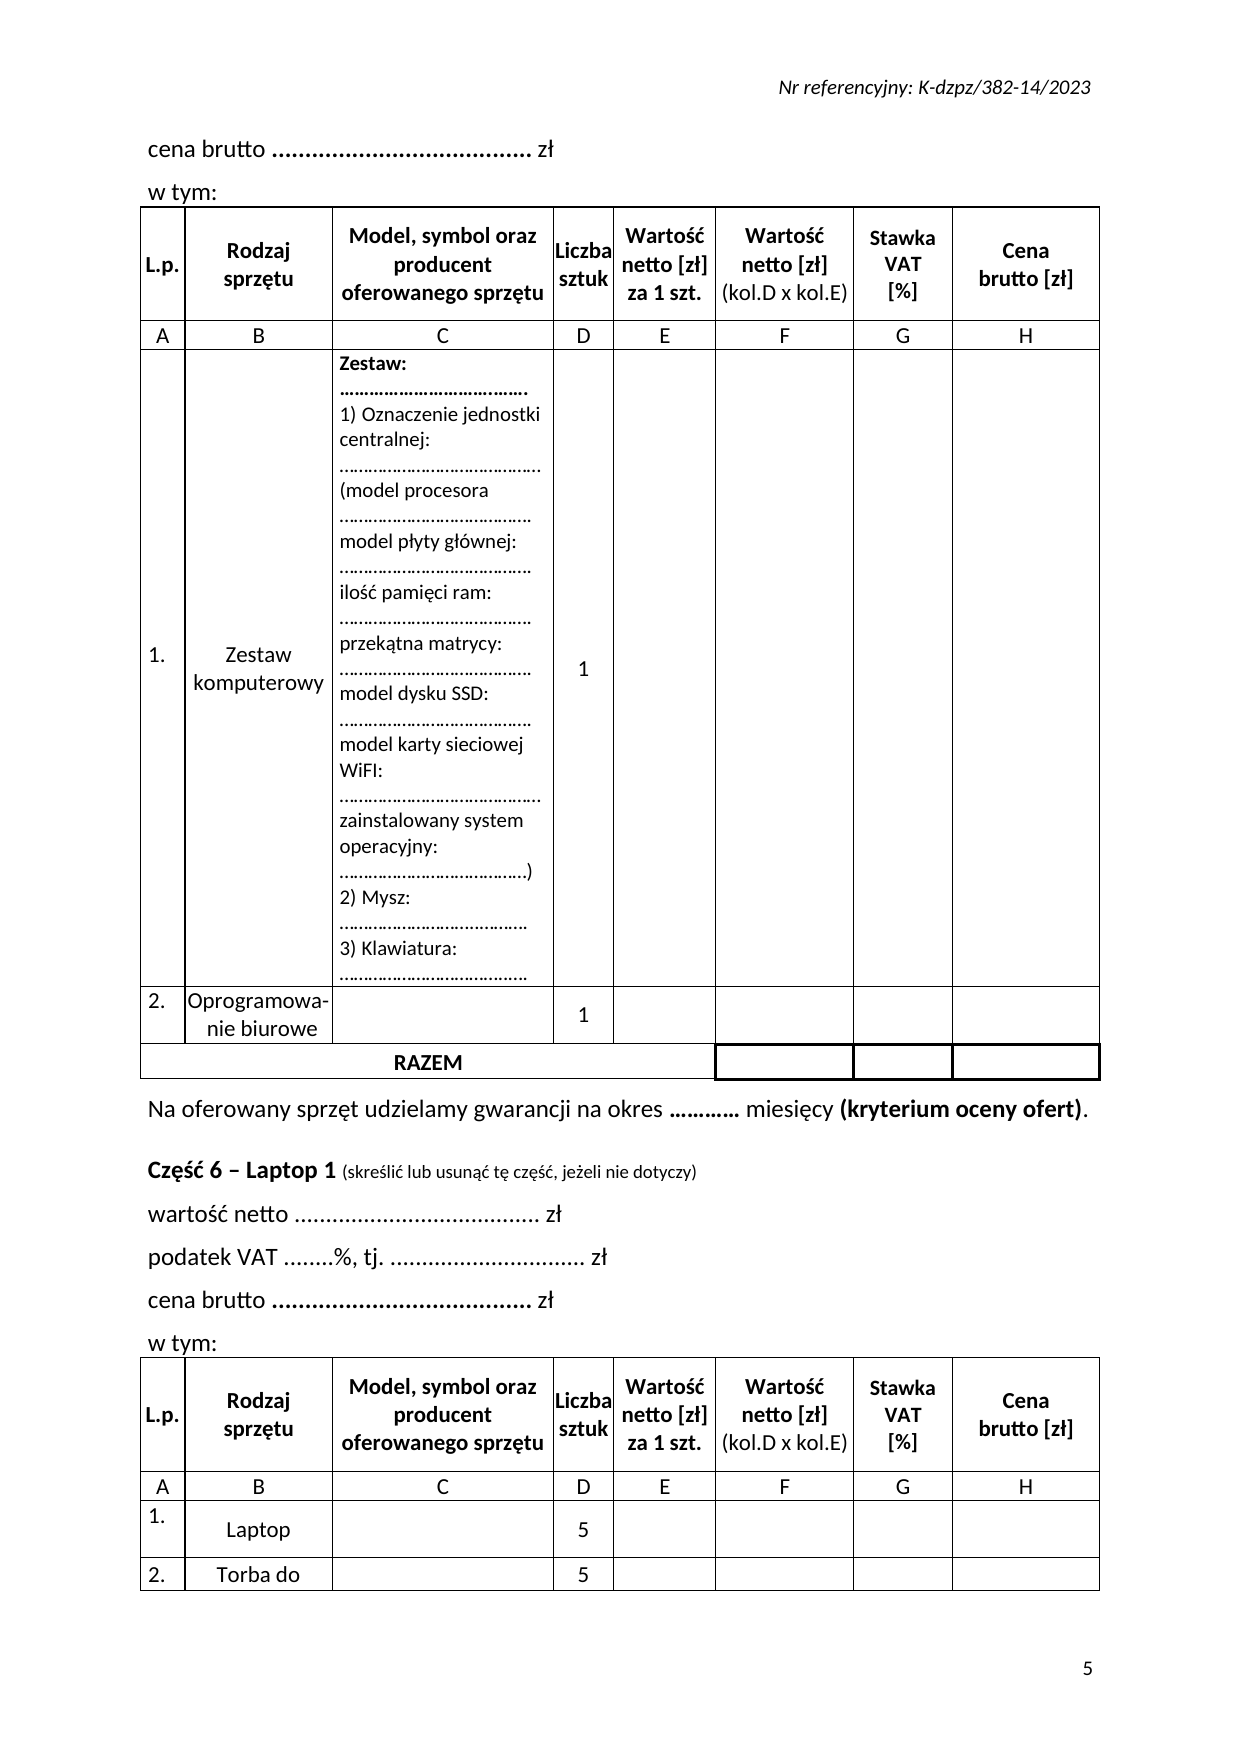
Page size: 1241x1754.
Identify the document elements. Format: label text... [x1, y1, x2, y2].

table_header Cena brutto [zł] [953, 1358, 1099, 1471]
table_cell [953, 987, 1099, 1043]
table_cell F [716, 1472, 853, 1500]
table_cell B [186, 1472, 332, 1500]
table_cell 1 [554, 350, 613, 986]
table_cell [854, 1558, 952, 1590]
table_cell H [953, 1472, 1099, 1500]
table_cell [854, 987, 952, 1043]
text podatek VAT ........%, tj. ............................... zł [148, 1241, 1093, 1271]
table_cell [333, 987, 553, 1043]
table_cell D [554, 1472, 613, 1500]
table_cell [333, 1501, 553, 1557]
table_cell [953, 1558, 1099, 1590]
table_cell RAZEM [141, 1044, 714, 1078]
table_cell [141, 1558, 184, 1590]
table_cell Laptop [186, 1501, 332, 1557]
text w tym: [148, 1327, 1093, 1357]
table_header Liczba sztuk [554, 208, 613, 320]
table_cell [614, 1501, 715, 1557]
table_cell G [854, 1472, 952, 1500]
table_header Wartość netto [zł] za 1 szt. [614, 208, 715, 320]
table_cell [716, 350, 853, 986]
table_cell [614, 1558, 715, 1590]
table_header Cena brutto [zł] [953, 208, 1099, 320]
table_cell [614, 987, 715, 1043]
table_cell [716, 1558, 853, 1590]
text cena brutto ....................................... zł [148, 133, 1093, 163]
text Część 6 – Laptop 1 (skreślić lub usunąć tę część, jeżeli nie dotyczy) [148, 1155, 1093, 1185]
table_header Wartość netto [zł] za 1 szt. [614, 1358, 715, 1471]
table_cell Oprogramowa-nie biurowe [186, 987, 332, 1043]
table_cell 1 [554, 987, 613, 1043]
table_cell [953, 350, 1099, 986]
table_cell B [186, 321, 332, 349]
table_header Model, symbol oraz producent oferowanego sprzętu [333, 1358, 553, 1471]
table_cell [854, 350, 952, 986]
table_cell E [614, 321, 715, 349]
table_cell 5 [554, 1501, 613, 1557]
table_cell A [141, 321, 184, 349]
table_cell C [333, 1472, 553, 1500]
table_cell Zestaw komputerowy [186, 350, 332, 986]
table_cell [141, 987, 184, 1043]
table_header L.p. [141, 1358, 184, 1471]
table_cell D [554, 321, 613, 349]
table_cell [855, 1046, 951, 1078]
table_header Stawka VAT [%] [854, 208, 952, 320]
table_cell [716, 987, 853, 1043]
table_cell [141, 350, 184, 986]
table_cell 5 [554, 1558, 613, 1590]
table_cell E [614, 1472, 715, 1500]
table_header Rodzaj sprzętu [186, 1358, 332, 1471]
table_header Wartość netto [zł] (kol.D x kol.E) [716, 208, 853, 320]
table_cell [854, 1501, 952, 1557]
text cena brutto ....................................... zł [148, 1284, 1093, 1314]
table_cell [186, 1558, 332, 1590]
table_header L.p. [141, 208, 184, 320]
table_cell [717, 1046, 852, 1078]
table_cell G [854, 321, 952, 349]
table_header Wartość netto [zł] (kol.D x kol.E) [716, 1358, 853, 1471]
table_cell [333, 1558, 553, 1590]
table_cell H [953, 321, 1099, 349]
table_header Stawka VAT [%] [854, 1358, 952, 1471]
table_cell [614, 350, 715, 986]
table_cell A [141, 1472, 184, 1500]
table_cell [953, 1501, 1099, 1557]
table_cell F [716, 321, 853, 349]
table_cell [141, 1501, 184, 1557]
table_cell C [333, 321, 553, 349]
table_header Rodzaj sprzętu [186, 208, 332, 320]
text wartość netto ....................................... zł [148, 1198, 1093, 1228]
table_header Liczba sztuk [554, 1358, 613, 1471]
table_cell [716, 1501, 853, 1557]
text w tym: [148, 176, 1093, 206]
table_cell [954, 1046, 1098, 1078]
table_header Model, symbol oraz producent oferowanego sprzętu [333, 208, 553, 320]
text Na oferowany sprzęt udzielamy gwarancji na okres ………… miesięcy (kryterium oceny ofert). [148, 1094, 1093, 1124]
